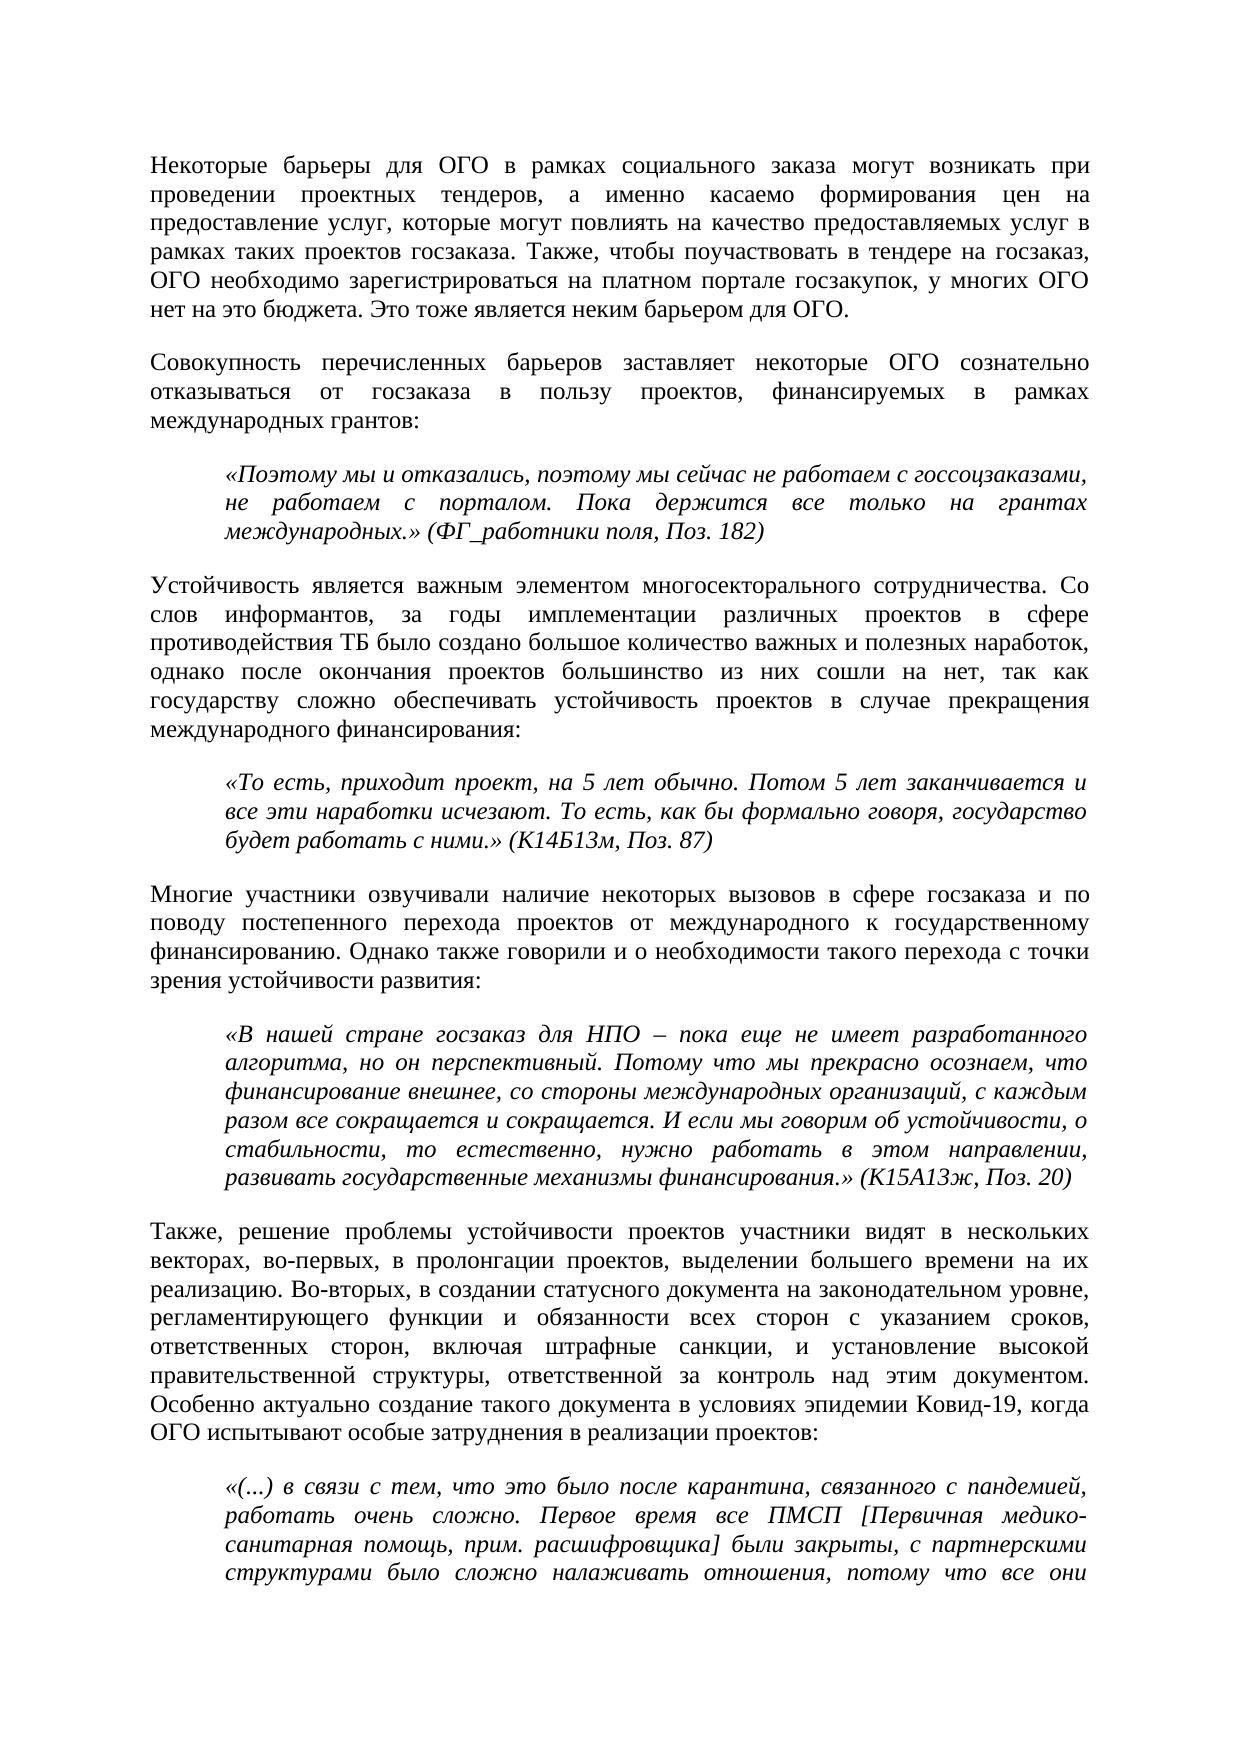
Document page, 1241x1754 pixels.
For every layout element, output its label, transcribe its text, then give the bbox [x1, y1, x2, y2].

text Некоторые барьеры для ОГО в рамках социального заказа могут возникать при проведении проектных тендеров, а именно касаемо формирования цен на предоставление услуг, которые могут повлиять на качество предоставляемых услуг в рамках таких проектов госзаказа. Также, чтобы поучаствовать в тендере на госзаказ, ОГО необходимо зарегистрироваться на платном портале госзакупок, у многих ОГО нет на это бюджета. Это тоже является неким барьером для ОГО. [150, 150, 1090, 322]
text Устойчивость является важным элементом многосекторального сотрудничества. Со слов информантов, за годы имплементации различных проектов в сфере противодействия ТБ было создано большое количество важных и полезных наработок, однако после окончания проектов большинство из них сошли на нет, так как государству сложно обеспечивать устойчивость проектов в случае прекращения международного финансирования: [150, 570, 1090, 742]
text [225, 1471, 1090, 1586]
text «То есть, приходит проект, на 5 лет обычно. Потом 5 лет заканчивается и все эти наработки исчезают. То есть, как бы формально говоря, государство будет работать с ними.» (К14Б13м, Поз. 87) [225, 767, 1090, 854]
text Также, решение проблемы устойчивости проектов участники видят в нескольких векторах, во-первых, в пролонгации проектов, выделении большего времени на их реализацию. Во-вторых, в создании статусного документа на законодательном уровне, регламентирующего функции и обязанности всех сторон с указанием сроков, ответственных сторон, включая штрафные санкции, и установление высокой правительственной структуры, ответственной за контроль над этим документом. Особенно актуально создание такого документа в условиях эпидемии Ковид-19, когда ОГО испытывают особые затруднения в реализации проектов: [150, 1216, 1090, 1446]
text «В нашей стране госзаказ для НПО – пока еще не имеет разработанного алгоритма, но он перспективный. Потому что мы прекрасно осознаем, что финансирование внешнее, со стороны международных организаций, с каждым разом все сокращается и сокращается. И если мы говорим об устойчивости, о стабильности, то естественно, нужно работать в этом направлении, развивать государственные механизмы финансирования.» (К15А13ж, Поз. 20) [225, 1019, 1090, 1191]
text Многие участники озвучивали наличие некоторых вызовов в сфере госзаказа и по поводу постепенного перехода проектов от международного к государственному финансированию. Однако также говорили и о необходимости такого перехода с точки зрения устойчивости развития: [150, 879, 1090, 994]
text «Поэтому мы и отказались, поэтому мы сейчас не работаем с госсоцзаказами, не работаем с порталом. Пока держится все только на грантах международных.» (ФГ_работники поля, Поз. 182) [225, 459, 1090, 545]
text Совокупность перечисленных барьеров заставляет некоторые ОГО сознательно отказываться от госзаказа в пользу проектов, финансируемых в рамках международных грантов: [150, 347, 1090, 434]
